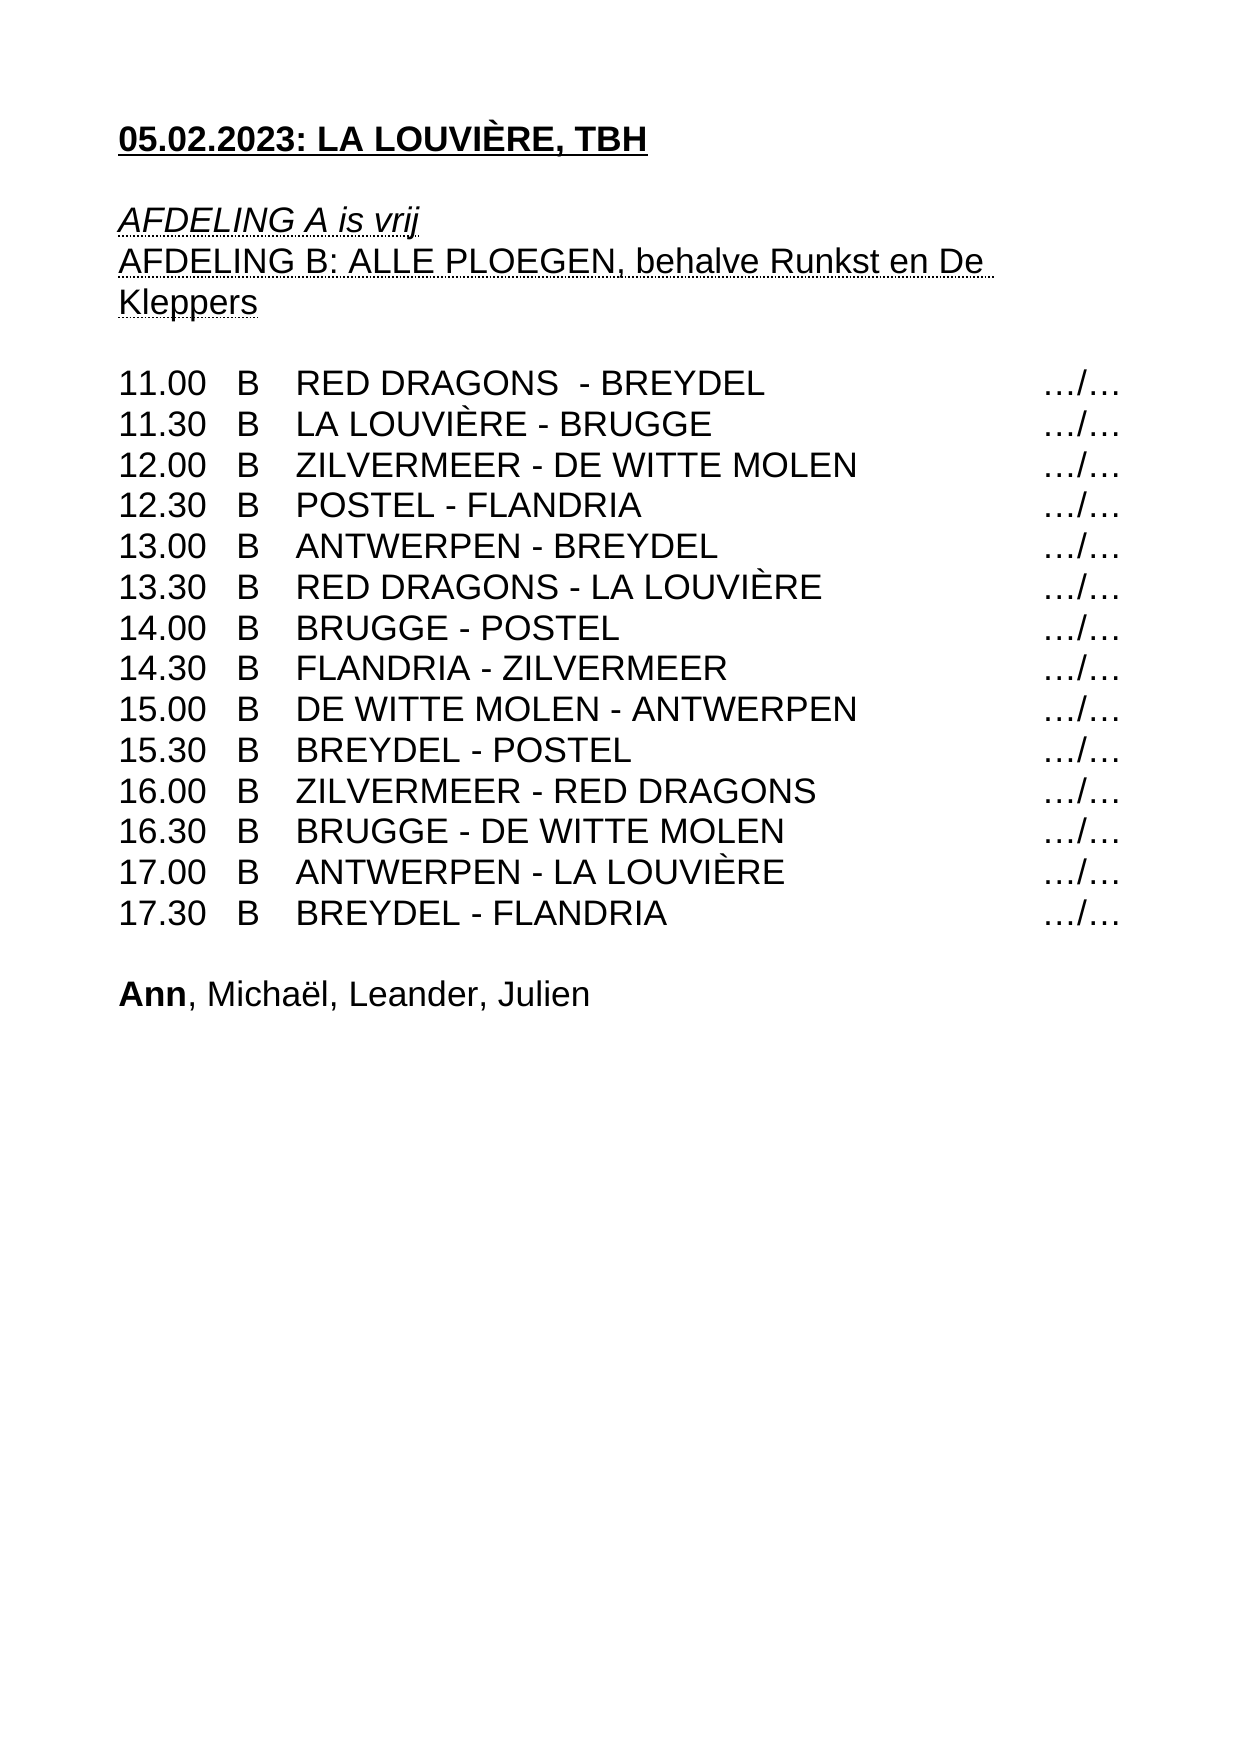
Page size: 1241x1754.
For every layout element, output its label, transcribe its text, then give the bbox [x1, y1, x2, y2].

text 12.00 B ZILVERMEER - DE WITTE MOLEN …/… [118, 444, 1122, 485]
text Ann, Michaël, Leander, Julien [118, 973, 1122, 1014]
text 15.30 B BREYDEL - POSTEL …/… [118, 729, 1122, 770]
text 14.00 B BRUGGE - POSTEL …/… [118, 607, 1122, 648]
text 16.00 B ZILVERMEER - RED DRAGONS …/… [118, 770, 1122, 811]
text 11.00 B RED DRAGONS - BREYDEL …/… [118, 362, 1122, 403]
text 16.30 B BRUGGE - DE WITTE MOLEN …/… [118, 811, 1122, 851]
text 15.00 B DE WITTE MOLEN - ANTWERPEN …/… [118, 688, 1122, 729]
text 14.30 B FLANDRIA - ZILVERMEER …/… [118, 648, 1122, 688]
text 12.30 B POSTEL - FLANDRIA …/… [118, 485, 1122, 525]
text 11.30 B LA LOUVIÈRE - BRUGGE …/… [118, 403, 1122, 444]
text AFDELING B: ALLE PLOEGEN, behalve Runkst en De Kleppers [118, 240, 1122, 322]
text 17.30 B BREYDEL - FLANDRIA …/… [118, 892, 1122, 933]
text 13.30 B RED DRAGONS - LA LOUVIÈRE …/… [118, 566, 1122, 607]
text AFDELING A is vrij [118, 199, 1122, 240]
text 05.02.2023: LA LOUVIÈRE, TBH [118, 118, 1122, 159]
text 13.00 B ANTWERPEN - BREYDEL …/… [118, 525, 1122, 566]
text 17.00 B ANTWERPEN - LA LOUVIÈRE …/… [118, 851, 1122, 892]
